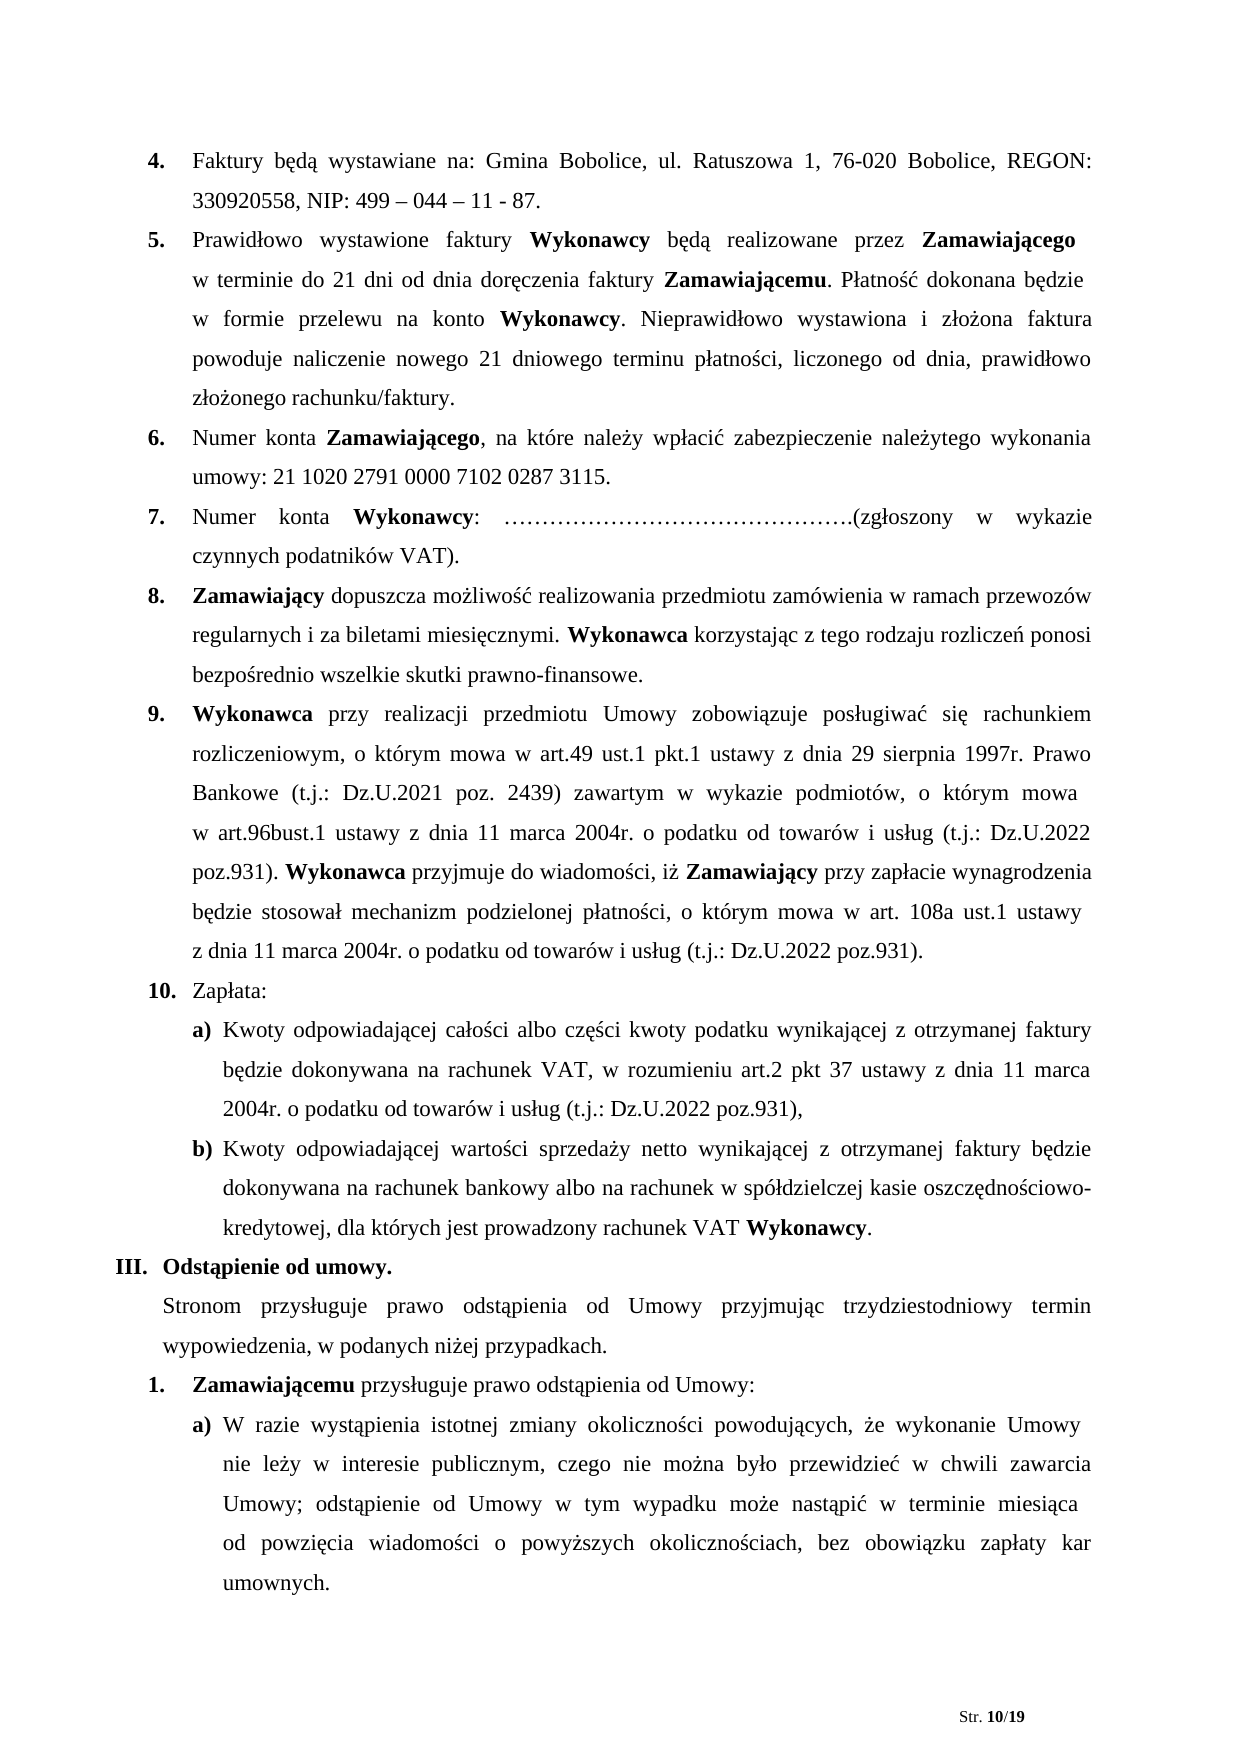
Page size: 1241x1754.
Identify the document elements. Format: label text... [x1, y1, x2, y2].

list Numer konta Zamawiającego, na które należy wpłacić zabezpieczenie należytego wykonania umowy: 21 1020 2791 0000 7102 0287 3115. [148, 424, 1093, 490]
list Kwoty odpowiadającej wartości sprzedaży netto wynikającej z otrzymanej faktury będzie dokonywana na rachunek bankowy albo na rachunek w spółdzielczej kasie oszczędnościowo- kredytowej, dla których jest prowadzony rachunek VAT Wykonawcy. [192, 1134, 1093, 1240]
list Wykonawca przy realizacji przedmiotu Umowy zobowiązuje posługiwać się rachunkiem rozliczeniowym, o którym mowa w art.49 ust.1 pkt.1 ustawy z dnia 29 sierpnia 1997r. Prawo Bankowe (t.j.: Dz.U.2021 poz. 2439) zawartym w wykazie podmiotów, o którym mowa w art.96bust.1 ustawy z dnia 11 marca 2004r. o podatku od towarów i usług (t.j.: Dz.U.2022 poz.931). Wykonawca przyjmuje do wiadomości, iż Zamawiający przy zapłacie wynagrodzenia będzie stosował mechanizm podzielonej płatności, o którym mowa w art. 108a ust.1 ustawy z dnia 11 marca 2004r. o podatku od towarów i usług (t.j.: Dz.U.2022 poz.931). [148, 700, 1093, 963]
list Zamawiający dopuszcza możliwość realizowania przedmiotu zamówienia w ramach przewozów regularnych i za biletami miesięcznymi. Wykonawca korzystając z tego rodzaju rozliczeń ponosi bezpośrednio wszelkie skutki prawno-finansowe. [148, 582, 1093, 687]
list Odstąpienie od umowy. [148, 1253, 1093, 1279]
list Zapłata: [148, 977, 1093, 1003]
list Zamawiającemu przysługuje prawo odstąpienia od Umowy: [148, 1371, 1093, 1398]
list Numer konta Wykonawcy: ……………………………………….(zgłoszony w wykazie czynnych podatników VAT). [148, 503, 1093, 569]
text Stronom przysługuje prawo odstąpienia od Umowy przyjmując trzydziestodniowy termin wypowiedzenia, w podanych niżej przypadkach. [162, 1292, 1093, 1358]
list Prawidłowo wystawione faktury Wykonawcy będą realizowane przez Zamawiającego w terminie do 21 dni od dnia doręczenia faktury Zamawiającemu. Płatność dokonana będzie w formie przelewu na konto Wykonawcy. Nieprawidłowo wystawiona i złożona faktura powoduje naliczenie nowego 21 dniowego terminu płatności, liczonego od dnia, prawidłowo złożonego rachunku/faktury. [148, 227, 1093, 411]
list Faktury będą wystawiane na: Gmina Bobolice, ul. Ratuszowa 1, 76-020 Bobolice, REGON: 330920558, NIP: 499 – 044 – 11 - 87. [148, 148, 1093, 213]
list W razie wystąpienia istotnej zmiany okoliczności powodujących, że wykonanie Umowy nie leży w interesie publicznym, czego nie można było przewidzieć w chwili zawarcia Umowy; odstąpienie od Umowy w tym wypadku może nastąpić w terminie miesiąca od powzięcia wiadomości o powyższych okolicznościach, bez obowiązku zapłaty kar umownych. [192, 1411, 1093, 1595]
list Kwoty odpowiadającej całości albo części kwoty podatku wynikającej z otrzymanej faktury będzie dokonywana na rachunek VAT, w rozumieniu art.2 pkt 37 ustawy z dnia 11 marca 2004r. o podatku od towarów i usług (t.j.: Dz.U.2022 poz.931), [192, 1016, 1093, 1121]
